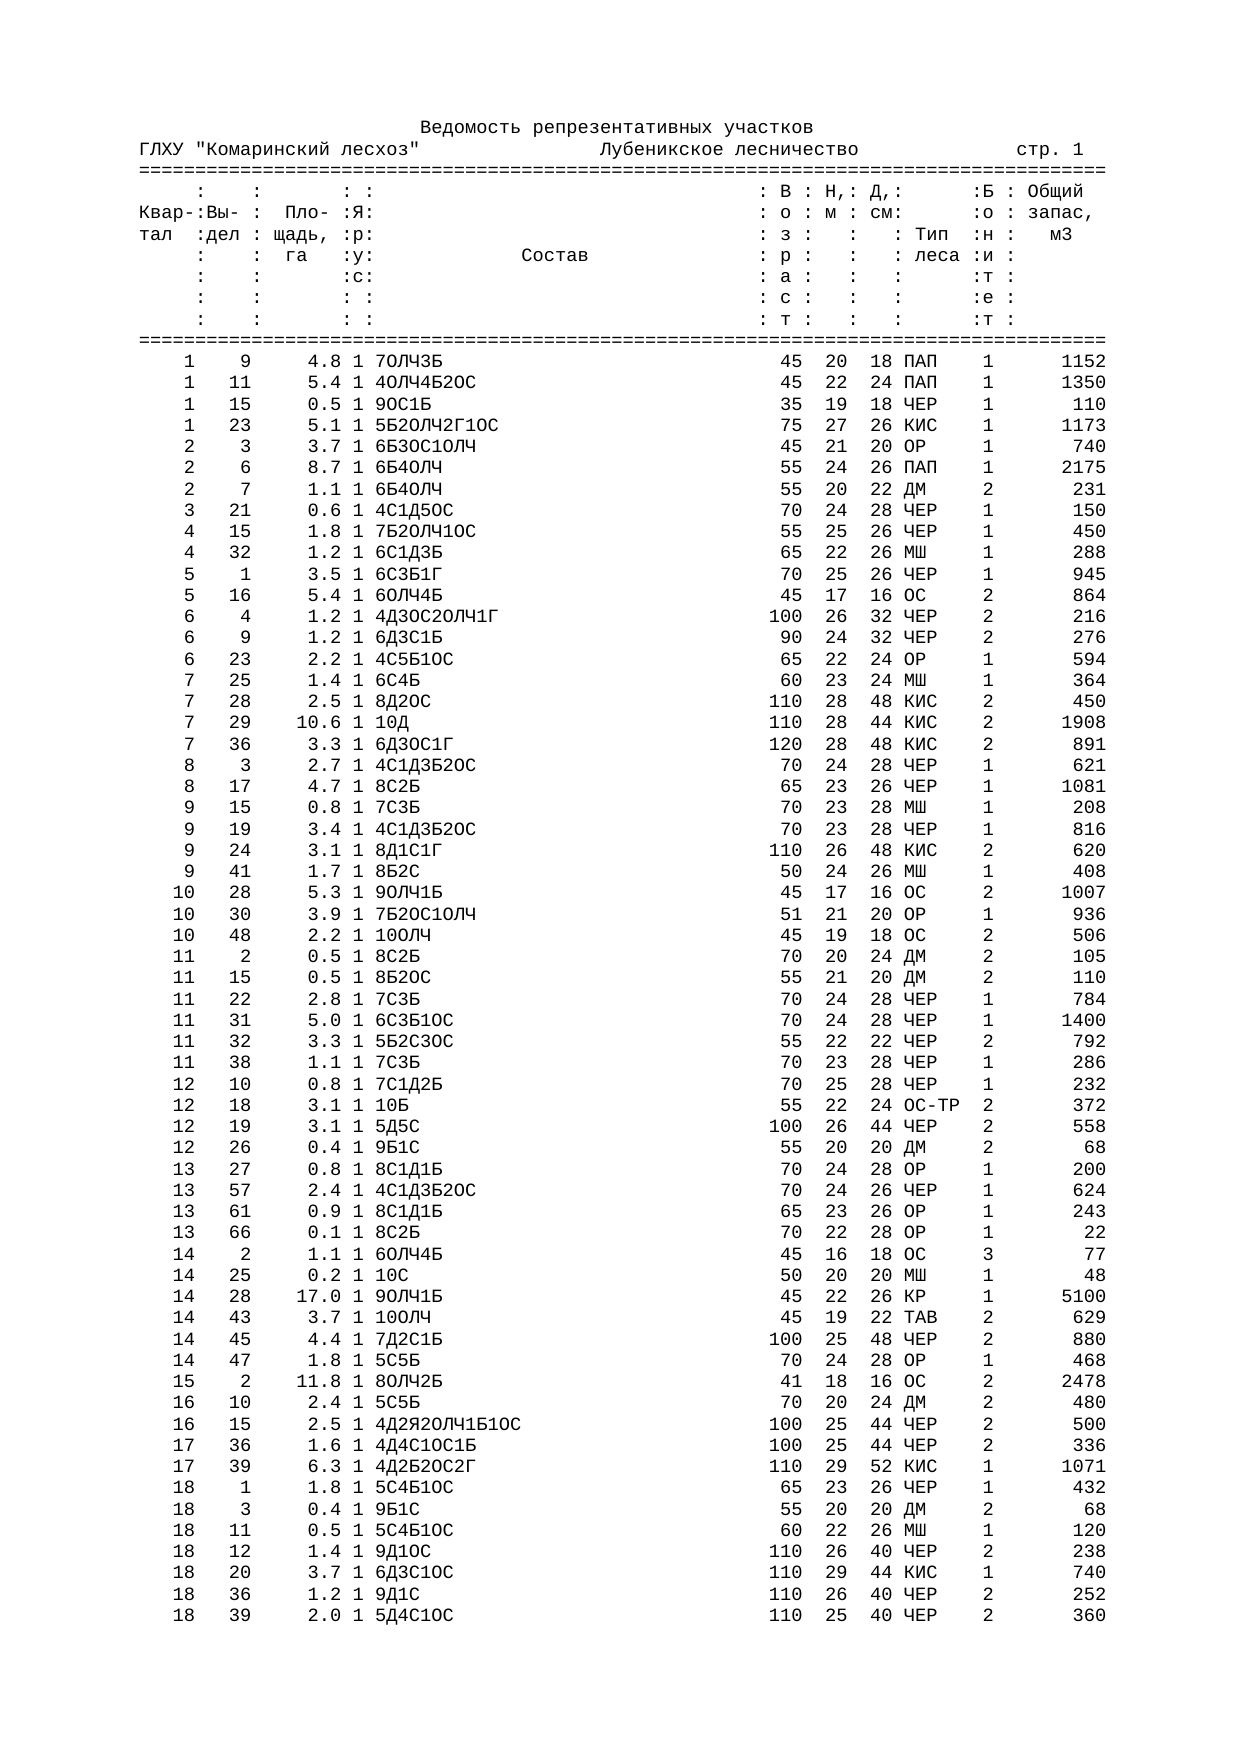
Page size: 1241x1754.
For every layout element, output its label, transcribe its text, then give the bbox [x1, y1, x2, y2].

text 18 3 0.4 1 9Б1С 55 20 20 ДМ 2 68 [139, 1499, 1181, 1521]
text ====================================================================================== [139, 161, 1181, 182]
text 9 15 0.8 1 7С3Б 70 23 28 МШ 1 208 [139, 798, 1181, 819]
text 12 19 3.1 1 5Д5С 100 26 44 ЧЕР 2 558 [139, 1117, 1181, 1138]
text 13 27 0.8 1 8С1Д1Б 70 24 28 ОР 1 200 [139, 1159, 1181, 1181]
text 5 16 5.4 1 6ОЛЧ4Б 45 17 16 ОС 2 864 [139, 586, 1181, 607]
text 16 10 2.4 1 5С5Б 70 20 24 ДМ 2 480 [139, 1393, 1181, 1414]
text 4 15 1.8 1 7Б2ОЛЧ1ОС 55 25 26 ЧЕР 1 450 [139, 522, 1181, 543]
text 8 17 4.7 1 8С2Б 65 23 26 ЧЕР 1 1081 [139, 777, 1181, 798]
text 10 28 5.3 1 9ОЛЧ1Б 45 17 16 ОС 2 1007 [139, 883, 1181, 904]
text 10 48 2.2 1 10ОЛЧ 45 19 18 ОС 2 506 [139, 926, 1181, 947]
text 14 47 1.8 1 5С5Б 70 24 28 ОР 1 468 [139, 1351, 1181, 1372]
text 3 21 0.6 1 4С1Д5ОС 70 24 28 ЧЕР 1 150 [139, 501, 1181, 522]
text : : : : : В : H,: Д,: :Б : Общий [139, 182, 1181, 203]
text 17 39 6.3 1 4Д2Б2ОС2Г 110 29 52 КИС 1 1071 [139, 1457, 1181, 1478]
text 14 43 3.7 1 10ОЛЧ 45 19 22 ТАВ 2 629 [139, 1308, 1181, 1329]
text 14 25 0.2 1 10С 50 20 20 МШ 1 48 [139, 1266, 1181, 1287]
text 11 31 5.0 1 6С3Б1ОС 70 24 28 ЧЕР 1 1400 [139, 1011, 1181, 1032]
text 8 3 2.7 1 4С1Д3Б2ОС 70 24 28 ЧЕР 1 621 [139, 756, 1181, 777]
text 14 2 1.1 1 6ОЛЧ4Б 45 16 18 ОС 3 77 [139, 1244, 1181, 1266]
text 6 4 1.2 1 4Д3ОС2ОЛЧ1Г 100 26 32 ЧЕР 2 216 [139, 607, 1181, 628]
text Ведомость репрезентативных участков [139, 118, 1181, 139]
text 1 9 4.8 1 7ОЛЧ3Б 45 20 18 ПАП 1 1152 [139, 352, 1181, 373]
text 15 2 11.8 1 8ОЛЧ2Б 41 18 16 ОС 2 2478 [139, 1372, 1181, 1393]
text 6 23 2.2 1 4С5Б1ОС 65 22 24 ОР 1 594 [139, 649, 1181, 671]
text 14 45 4.4 1 7Д2С1Б 100 25 48 ЧЕР 2 880 [139, 1329, 1181, 1351]
text 7 29 10.6 1 10Д 110 28 44 КИС 2 1908 [139, 713, 1181, 734]
text 18 11 0.5 1 5С4Б1ОС 60 22 26 МШ 1 120 [139, 1521, 1181, 1542]
text 12 18 3.1 1 10Б 55 22 24 ОС-ТР 2 372 [139, 1096, 1181, 1117]
text 7 25 1.4 1 6С4Б 60 23 24 МШ 1 364 [139, 671, 1181, 692]
text 2 3 3.7 1 6Б3ОС1ОЛЧ 45 21 20 ОР 1 740 [139, 437, 1181, 458]
text 4 32 1.2 1 6С1Д3Б 65 22 26 МШ 1 288 [139, 543, 1181, 564]
text 7 36 3.3 1 6Д3ОС1Г 120 28 48 КИС 2 891 [139, 734, 1181, 756]
text 18 36 1.2 1 9Д1С 110 26 40 ЧЕР 2 252 [139, 1584, 1181, 1606]
text 11 15 0.5 1 8Б2ОС 55 21 20 ДМ 2 110 [139, 968, 1181, 989]
text 12 26 0.4 1 9Б1С 55 20 20 ДМ 2 68 [139, 1138, 1181, 1159]
text 11 38 1.1 1 7С3Б 70 23 28 ЧЕР 1 286 [139, 1053, 1181, 1074]
text 11 2 0.5 1 8С2Б 70 20 24 ДМ 2 105 [139, 947, 1181, 968]
text 11 32 3.3 1 5Б2С3ОС 55 22 22 ЧЕР 2 792 [139, 1032, 1181, 1053]
text тал :дел : щадь, :р: : з : : : Тип :н : м3 [139, 224, 1181, 246]
text 1 11 5.4 1 4ОЛЧ4Б2ОС 45 22 24 ПАП 1 1350 [139, 373, 1181, 394]
text 18 12 1.4 1 9Д1ОС 110 26 40 ЧЕР 2 238 [139, 1542, 1181, 1563]
text : : : : : с : : : :е : [139, 288, 1181, 309]
text 9 41 1.7 1 8Б2С 50 24 26 МШ 1 408 [139, 862, 1181, 883]
text 13 61 0.9 1 8С1Д1Б 65 23 26 ОР 1 243 [139, 1202, 1181, 1223]
text 12 10 0.8 1 7С1Д2Б 70 25 28 ЧЕР 1 232 [139, 1074, 1181, 1096]
text Квар-:Вы- : Пло- :Я: : о : м : см: :о : запас, [139, 203, 1181, 224]
text 17 36 1.6 1 4Д4С1ОС1Б 100 25 44 ЧЕР 2 336 [139, 1436, 1181, 1457]
text 18 1 1.8 1 5С4Б1ОС 65 23 26 ЧЕР 1 432 [139, 1478, 1181, 1499]
text 1 23 5.1 1 5Б2ОЛЧ2Г1ОС 75 27 26 КИС 1 1173 [139, 416, 1181, 437]
text 14 28 17.0 1 9ОЛЧ1Б 45 22 26 КР 1 5100 [139, 1287, 1181, 1308]
text 5 1 3.5 1 6С3Б1Г 70 25 26 ЧЕР 1 945 [139, 564, 1181, 586]
text 2 7 1.1 1 6Б4ОЛЧ 55 20 22 ДМ 2 231 [139, 479, 1181, 501]
text 16 15 2.5 1 4Д2Я2ОЛЧ1Б1ОС 100 25 44 ЧЕР 2 500 [139, 1414, 1181, 1436]
text ====================================================================================== [139, 331, 1181, 352]
text : : : : : т : : : :т : [139, 309, 1181, 331]
text 13 57 2.4 1 4С1Д3Б2ОС 70 24 26 ЧЕР 1 624 [139, 1181, 1181, 1202]
text 18 39 2.0 1 5Д4С1ОС 110 25 40 ЧЕР 2 360 [139, 1606, 1181, 1627]
text 13 66 0.1 1 8С2Б 70 22 28 ОР 1 22 [139, 1223, 1181, 1244]
text 7 28 2.5 1 8Д2ОС 110 28 48 КИС 2 450 [139, 692, 1181, 713]
text 10 30 3.9 1 7Б2ОС1ОЛЧ 51 21 20 ОР 1 936 [139, 904, 1181, 926]
text 2 6 8.7 1 6Б4ОЛЧ 55 24 26 ПАП 1 2175 [139, 458, 1181, 479]
text 9 19 3.4 1 4С1Д3Б2ОС 70 23 28 ЧЕР 1 816 [139, 819, 1181, 841]
text 6 9 1.2 1 6Д3С1Б 90 24 32 ЧЕР 2 276 [139, 628, 1181, 649]
text ГЛХУ "Комаринский лесхоз" Лубеникское лесничество стр. 1 [139, 139, 1181, 161]
text 9 24 3.1 1 8Д1С1Г 110 26 48 КИС 2 620 [139, 841, 1181, 862]
text 1 15 0.5 1 9ОС1Б 35 19 18 ЧЕР 1 110 [139, 394, 1181, 416]
text : : :с: : а : : : :т : [139, 267, 1181, 288]
text 11 22 2.8 1 7С3Б 70 24 28 ЧЕР 1 784 [139, 989, 1181, 1011]
text 18 20 3.7 1 6Д3С1ОС 110 29 44 КИС 1 740 [139, 1563, 1181, 1584]
text : : га :у: Состав : р : : : леса :и : [139, 246, 1181, 267]
